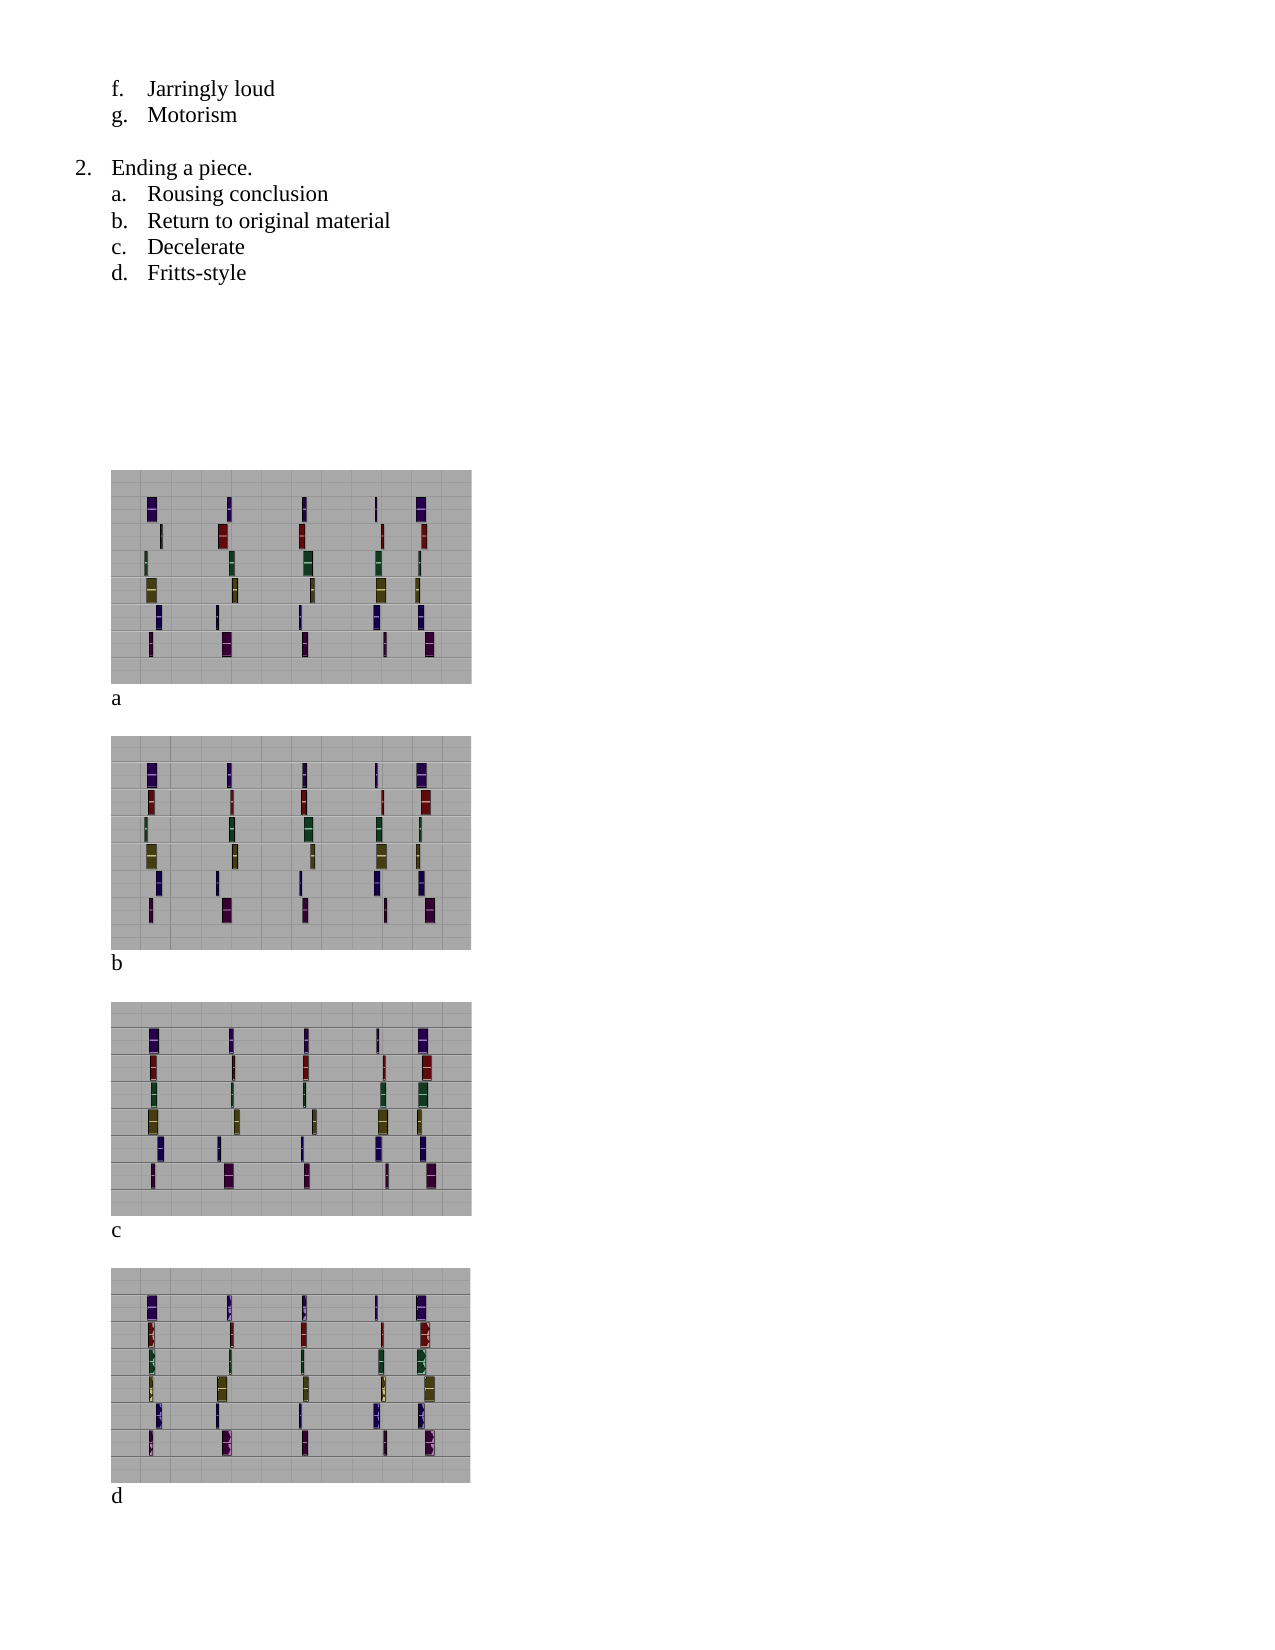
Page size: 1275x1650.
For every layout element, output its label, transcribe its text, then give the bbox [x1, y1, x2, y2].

picture [111, 1268, 471, 1483]
text b. Return to original material [75, 207, 1200, 233]
text 2. Ending a piece. [75, 154, 1200, 180]
text a [75, 684, 1200, 710]
text a. Rousing conclusion [75, 180, 1200, 207]
text d [75, 1482, 1200, 1508]
picture [111, 1002, 472, 1216]
picture [111, 470, 472, 684]
text f. Jarringly loud [75, 75, 1200, 101]
text c [75, 1216, 1200, 1242]
text d. Fritts-style [75, 259, 1200, 286]
text c. Decelerate [75, 233, 1200, 259]
picture [111, 736, 472, 950]
text g. Motorism [75, 101, 1200, 128]
text b [75, 949, 1200, 976]
